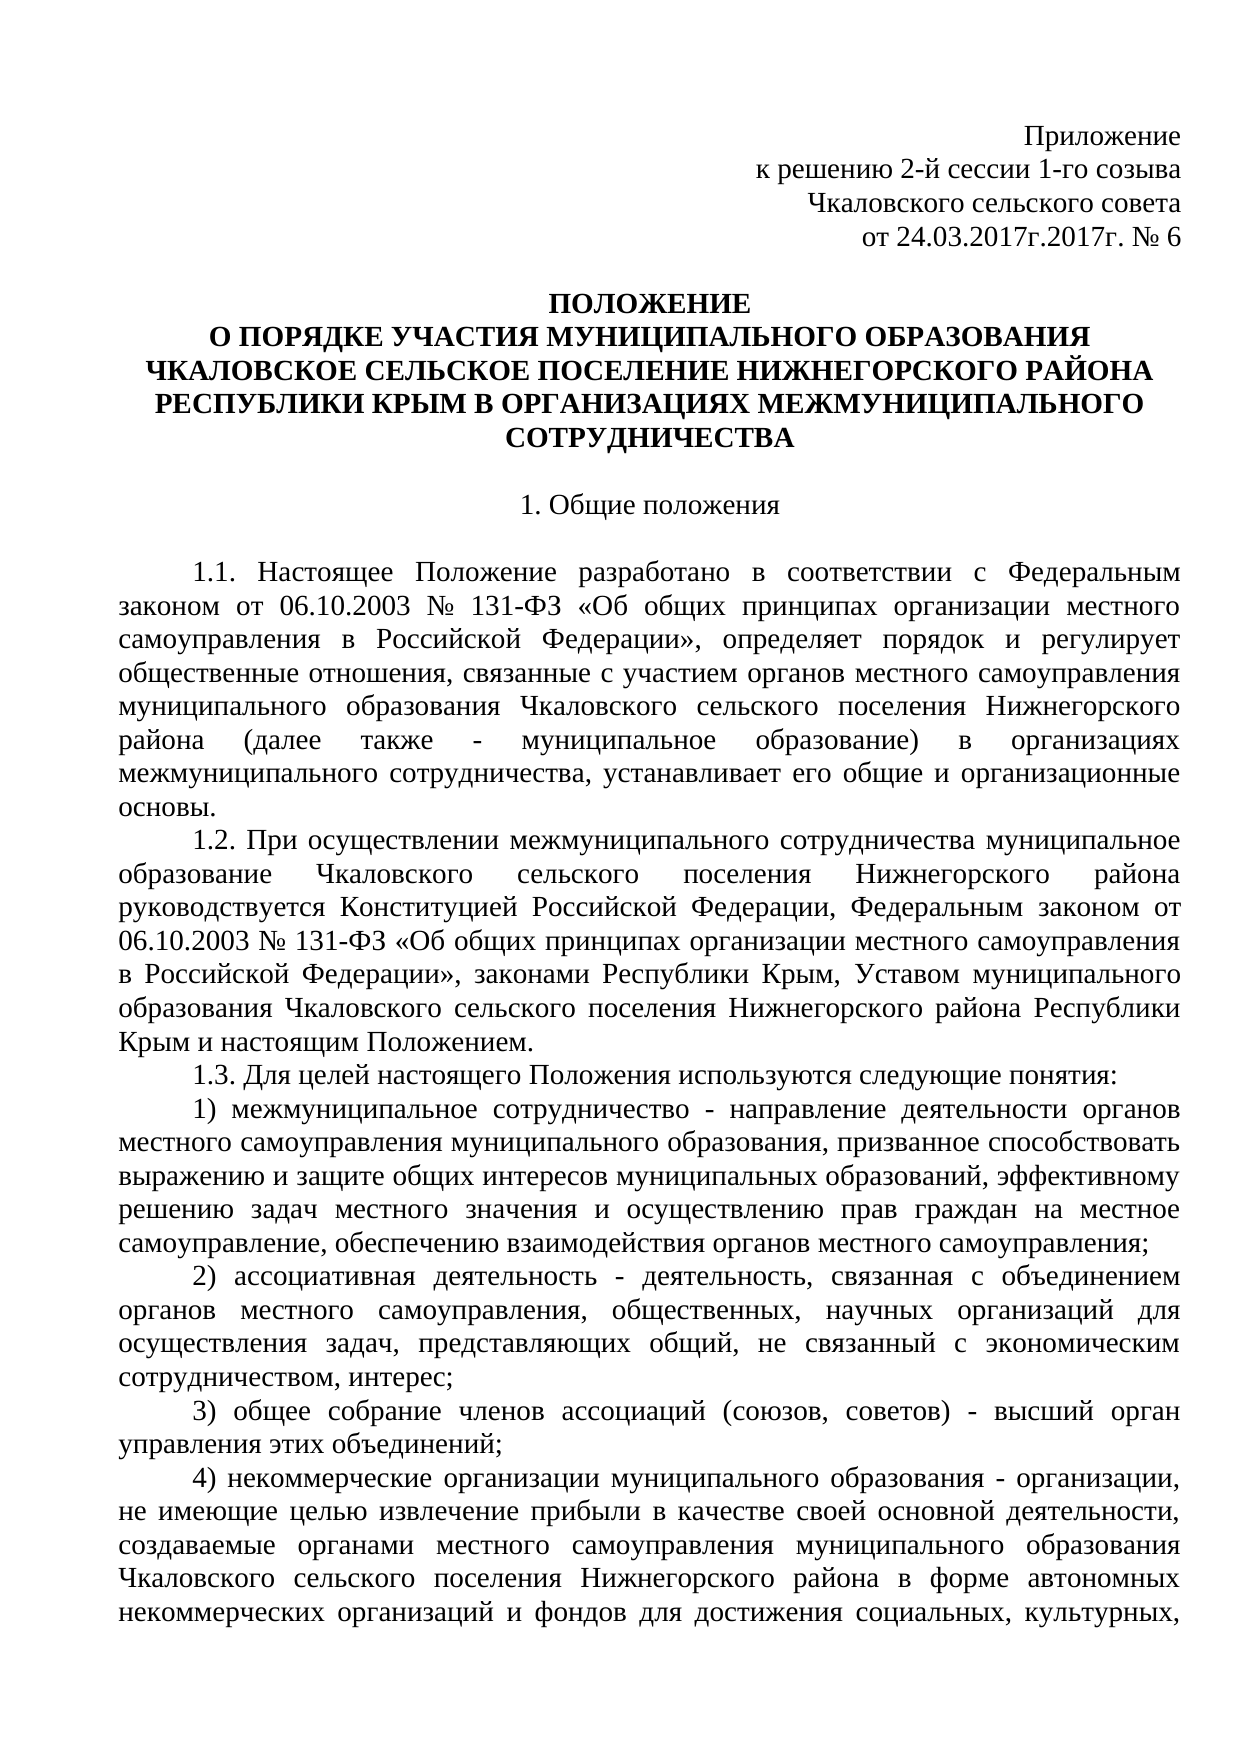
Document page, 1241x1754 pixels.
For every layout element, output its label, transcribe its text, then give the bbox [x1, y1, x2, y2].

text 1.2. При осуществлении межмуниципального сотрудничества муниципальное образование Чкаловского сельского поселения Нижнегорского района руководствуется Конституцией Российской Федерации, Федеральным законом от 06.10.2003 № 131-ФЗ «Об общих принципах организации местного самоуправления в Российской Федерации», законами Республики Крым, Уставом муниципального образования Чкаловского сельского поселения Нижнегорского района Республики Крым и настоящим Положением. [118, 822, 1181, 1057]
title ПОЛОЖЕНИЕ [118, 286, 1181, 319]
title СОТРУДНИЧЕСТВА [118, 420, 1181, 453]
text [118, 1460, 1181, 1627]
text 1.3. Для целей настоящего Положения используются следующие понятия: [118, 1057, 1181, 1091]
text 1. Общие положения [118, 487, 1181, 521]
text Приложение [118, 118, 1181, 152]
text 3) общее собрание членов ассоциаций (союзов, советов) - высший орган управления этих объединений; [118, 1393, 1181, 1460]
text 1.1. Настоящее Положение разработано в соответствии с Федеральным законом от 06.10.2003 № 131-ФЗ «Об общих принципах организации местного самоуправления в Российской Федерации», определяет порядок и регулирует общественные отношения, связанные с участием органов местного самоуправления муниципального образования Чкаловского сельского поселения Нижнегорского района (далее также - муниципальное образование) в организациях межмуниципального сотрудничества, устанавливает его общие и организационные основы. [118, 554, 1181, 822]
text от 24.03.2017г.2017г. № 6 [118, 219, 1181, 252]
text 2) ассоциативная деятельность - деятельность, связанная с объединением органов местного самоуправления, общественных, научных организаций для осуществления задач, представляющих общий, не связанный с экономическим сотрудничеством, интерес; [118, 1258, 1181, 1393]
text к решению 2-й сессии 1-го созыва [118, 152, 1181, 185]
text Чкаловского сельского совета [118, 185, 1181, 219]
title О ПОРЯДКЕ УЧАСТИЯ МУНИЦИПАЛЬНОГО ОБРАЗОВАНИЯ ЧКАЛОВСКОЕ СЕЛЬСКОЕ ПОСЕЛЕНИЕ НИЖНЕГОРСКОГО РАЙОНА РЕСПУБЛИКИ КРЫМ В ОРГАНИЗАЦИЯХ МЕЖМУНИЦИПАЛЬНОГО [118, 319, 1181, 420]
text 1) межмуниципальное сотрудничество - направление деятельности органов местного самоуправления муниципального образования, призванное способствовать выражению и защите общих интересов муниципальных образований, эффективному решению задач местного значения и осуществлению прав граждан на местное самоуправление, обеспечению взаимодействия органов местного самоуправления; [118, 1091, 1181, 1258]
